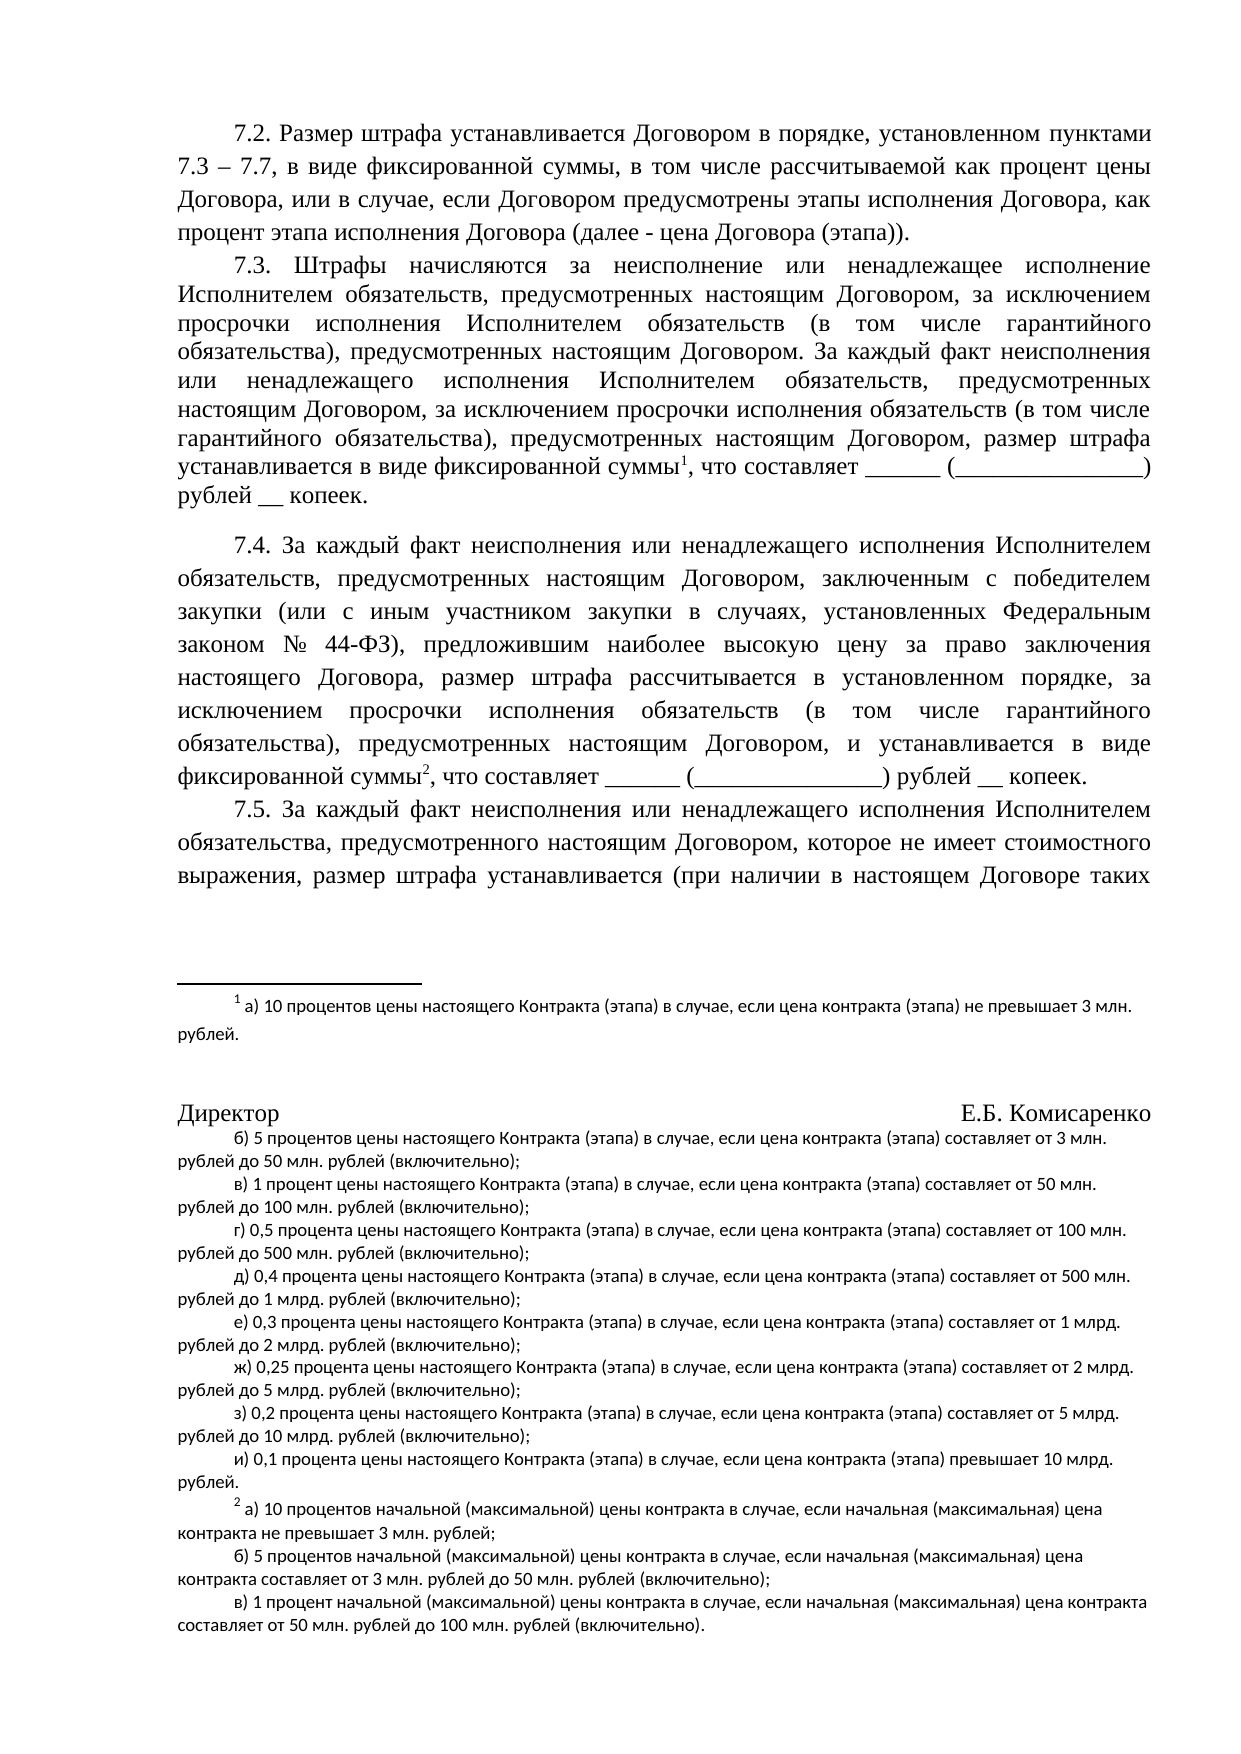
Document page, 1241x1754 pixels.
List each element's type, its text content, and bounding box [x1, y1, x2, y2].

text 7.3. Штрафы начисляются за неисполнение или ненадлежащее исполнение Исполнителем обязательств, предусмотренных настоящим Договором, за исключением просрочки исполнения Исполнителем обязательств (в том числе гарантийного обязательства), предусмотренных настоящим Договором. За каждый факт неисполнения или ненадлежащего исполнения Исполнителем обязательств, предусмотренных настоящим Договором, за исключением просрочки исполнения обязательств (в том числе гарантийного обязательства), предусмотренных настоящим Договором, размер штрафа устанавливается в виде фиксированной суммы, что составляет ______ (_______________) рублей __ копеек. [177, 250, 1152, 509]
text 7.4. За каждый факт неисполнения или ненадлежащего исполнения Исполнителем обязательств, предусмотренных настоящим Договором, заключенным с победителем закупки (или с иным участником закупки в случаях, установленных Федеральным законом № 44-ФЗ), предложившим наиболее высокую цену за право заключения настоящего Договора, размер штрафа рассчитывается в установленном порядке, за исключением просрочки исполнения обязательств (в том числе гарантийного обязательства), предусмотренных настоящим Договором, и устанавливается в виде фиксированной суммы, что составляет ______ (_______________) рублей __ копеек. [177, 530, 1152, 790]
text 7.5. За каждый факт неисполнения или ненадлежащего исполнения Исполнителем обязательства, предусмотренного настоящим Договором, которое не имеет стоимостного выражения, размер штрафа устанавливается (при наличии в настоящем Договоре таких обязательств) в виде фиксированной суммы, что составляет ______ (_______________) рублей __ копеек. [177, 794, 1152, 922]
text 7.2. Размер штрафа устанавливается Договором в порядке, установленном пунктами 7.3 – 7.7, в виде фиксированной суммы, в том числе рассчитываемой как процент цены Договора, или в случае, если Договором предусмотрены этапы исполнения Договора, как процент этапа исполнения Договора (далее - цена Договора (этапа)). [177, 118, 1152, 246]
